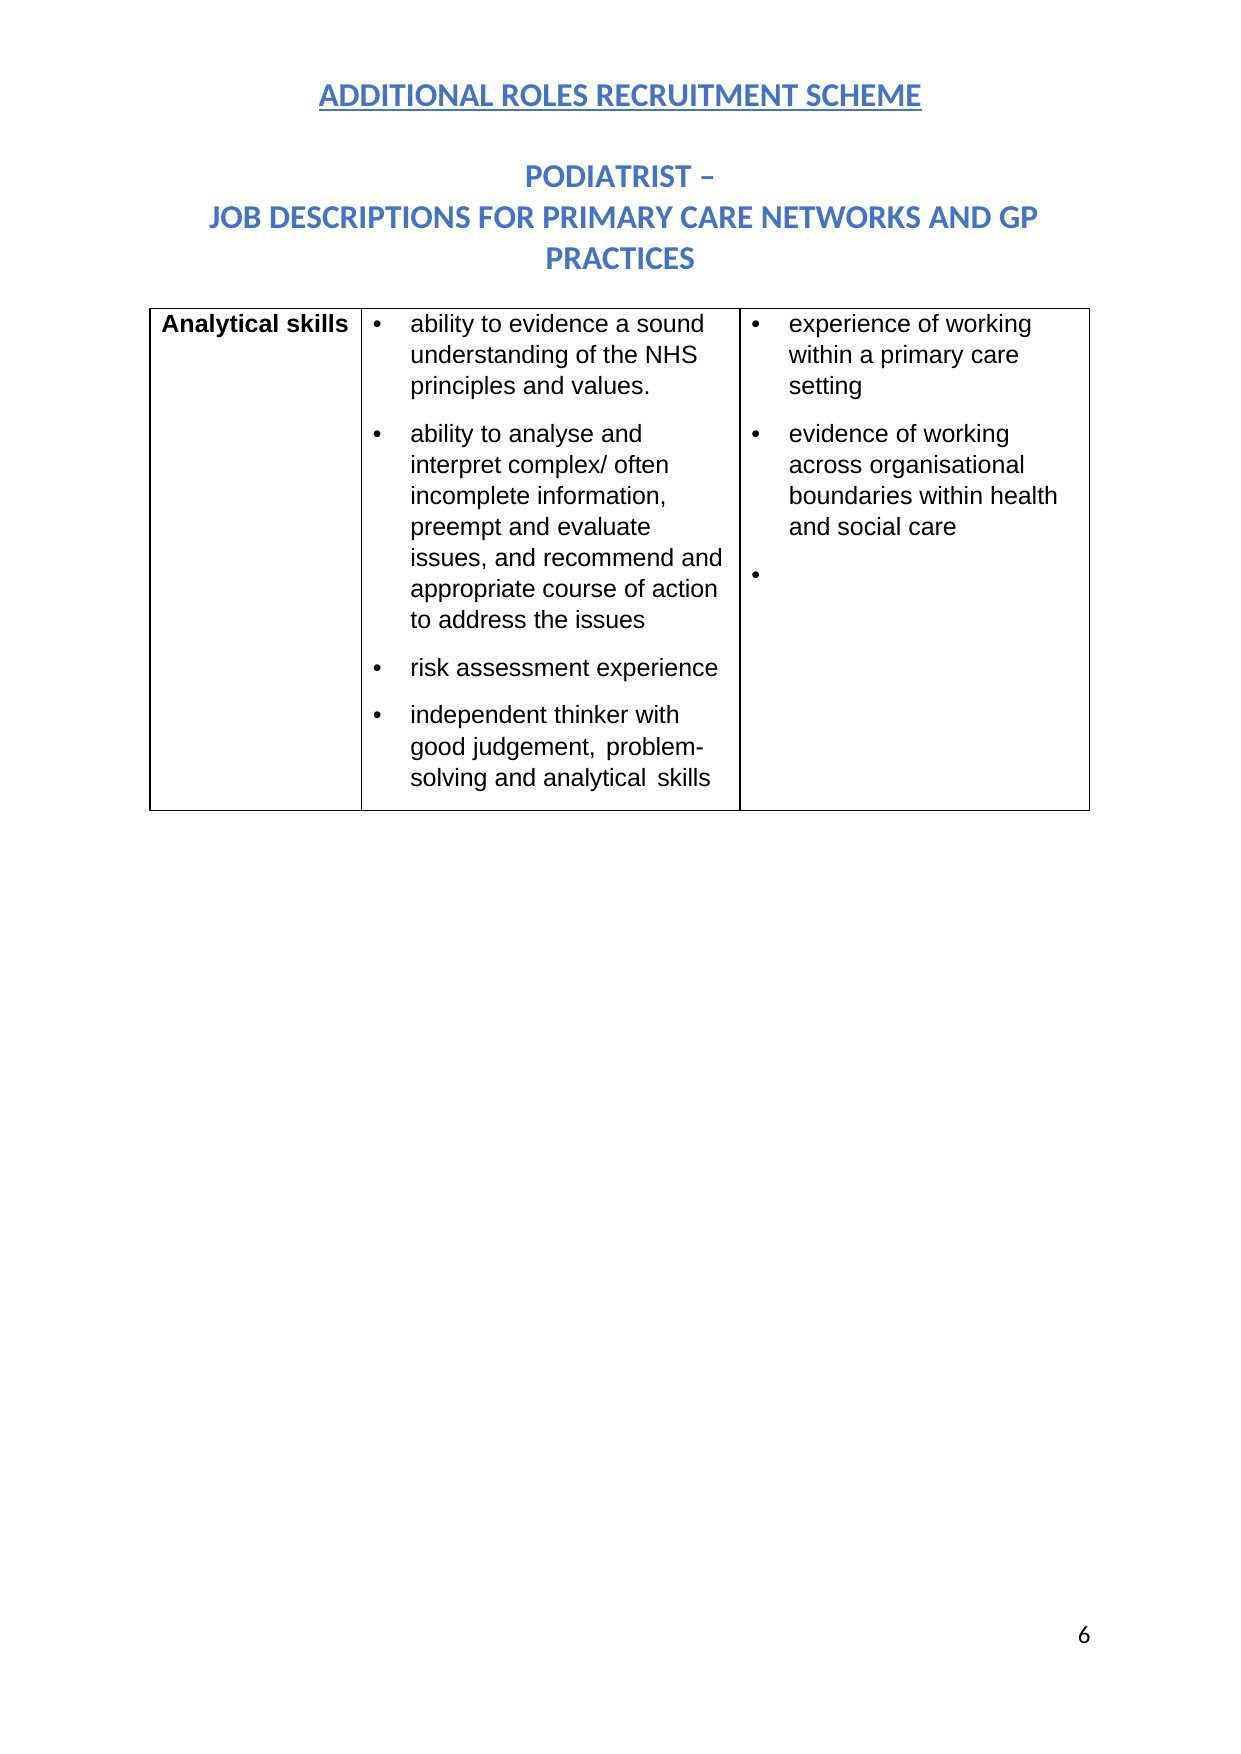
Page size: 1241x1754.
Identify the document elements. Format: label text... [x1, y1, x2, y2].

table_cell Analytical skills [151, 309, 361, 810]
table_cell experience of working within a primary care setting evidence of working across organisational boundaries within health and social care [741, 309, 1089, 810]
table_cell ability to evidence a sound understanding of the NHS principles and values. ability to analyse and interpret complex/ often incomplete information, preempt and evaluate issues, and recommend and appropriate course of action to address the issues risk assessment experience independent thinker with good judgement, problem-solving and analytical skills [362, 309, 739, 810]
